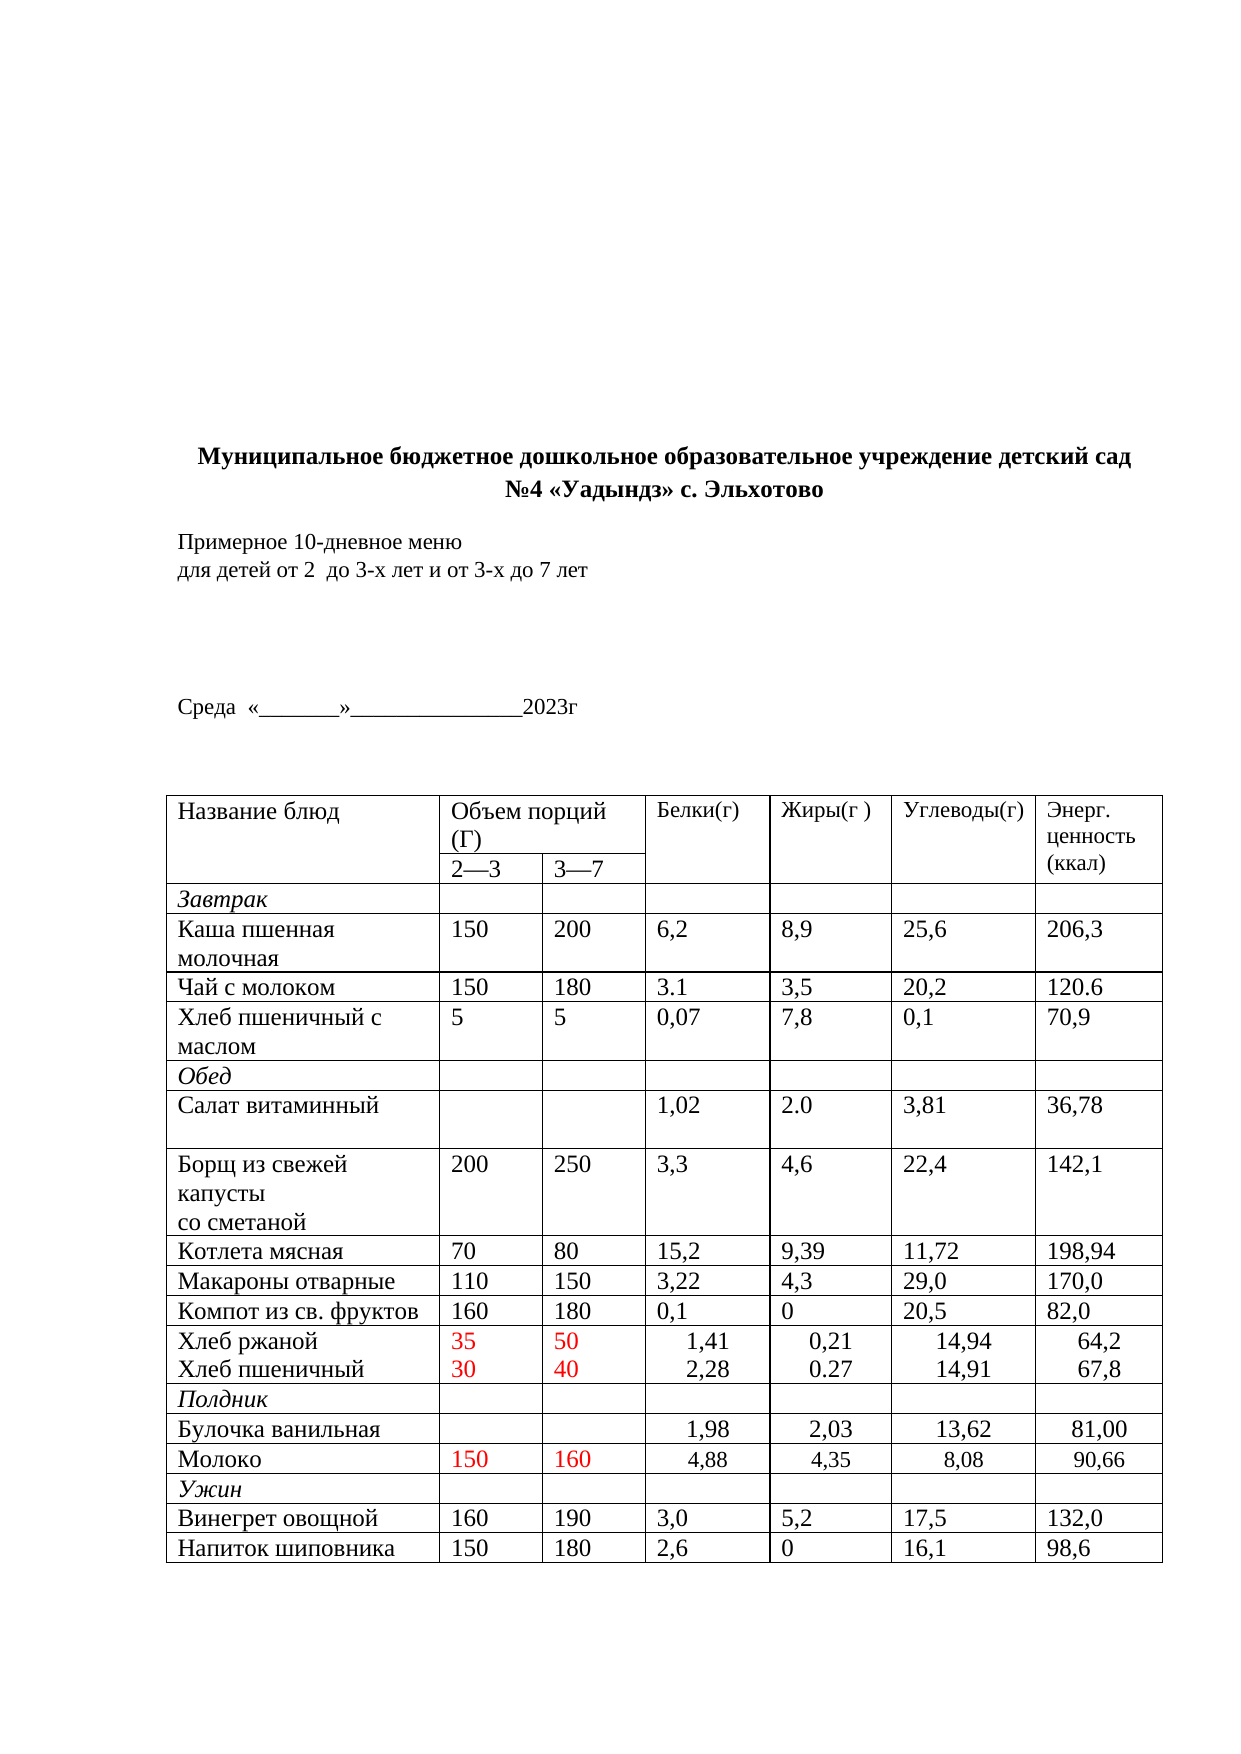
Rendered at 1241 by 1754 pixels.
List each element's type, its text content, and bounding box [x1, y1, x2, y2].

table_cell 82,0 [1036, 1296, 1162, 1325]
table_cell 160 [440, 1296, 542, 1325]
table_cell Каша пшенная молочная [167, 914, 439, 971]
table_cell [892, 1474, 1035, 1502]
table_cell 142,1 [1036, 1149, 1162, 1235]
table_cell 29,0 [892, 1266, 1035, 1295]
table_cell Салат витаминный [167, 1091, 439, 1148]
table_cell [440, 1474, 542, 1502]
table_cell [440, 1384, 542, 1413]
table_cell 3—7 [543, 854, 645, 883]
table_cell [543, 1384, 645, 1413]
table_cell 22,4 [892, 1149, 1035, 1235]
table_cell 50 40 [543, 1326, 645, 1383]
table_cell Винегрет овощной [167, 1504, 439, 1532]
table_cell Булочка ванильная [167, 1414, 439, 1443]
table_cell 5 [440, 1002, 542, 1060]
table_cell 4,3 [771, 1266, 891, 1295]
text Примерное 10-дневное меню [177, 528, 1152, 554]
table_cell 170,0 [1036, 1266, 1162, 1295]
table_cell 2,6 [646, 1533, 769, 1562]
table_cell 6,2 [646, 914, 769, 971]
table_cell 206,3 [1036, 914, 1162, 971]
text для детей от 2 до 3-х лет и от 3-х до 7 лет [177, 557, 1152, 583]
table_cell 90,66 [1036, 1444, 1162, 1473]
table_cell 64,2 67,8 [1036, 1326, 1162, 1383]
table_cell Полдник [167, 1384, 439, 1413]
table_cell Хлеб ржаной Хлеб пшеничный [167, 1326, 439, 1383]
table_cell 70 [440, 1236, 542, 1265]
table_cell [1036, 1061, 1162, 1089]
table_cell 16,1 [892, 1533, 1035, 1562]
table_cell [440, 1091, 542, 1148]
table_cell 250 [543, 1149, 645, 1235]
table_cell Напиток шиповника [167, 1533, 439, 1562]
table_cell [543, 1091, 645, 1148]
table_header Углеводы(г) [892, 796, 1035, 883]
table_cell 132,0 [1036, 1504, 1162, 1532]
table_cell 4,35 [771, 1444, 891, 1473]
table_cell 20,2 [892, 973, 1035, 1001]
table_cell Компот из св. фруктов [167, 1296, 439, 1325]
table_cell 35 30 [440, 1326, 542, 1383]
table_cell [771, 1474, 891, 1502]
table_cell 160 [543, 1444, 645, 1473]
table_cell 190 [543, 1504, 645, 1532]
table_cell [646, 884, 769, 913]
table_cell 2.0 [771, 1091, 891, 1148]
table_header Объем порций (Г) [440, 796, 645, 853]
table_cell 1,41 2,28 [646, 1326, 769, 1383]
table_cell Завтрак [167, 884, 439, 913]
table_cell [543, 884, 645, 913]
table_cell 4,88 [646, 1444, 769, 1473]
table_cell [543, 1414, 645, 1443]
table_cell [543, 1474, 645, 1502]
table_header Энерг. ценность (ккал) [1036, 796, 1162, 883]
table_header Белки(г) [646, 796, 769, 883]
table_cell 150 [440, 1533, 542, 1562]
table_cell Борщ из свежей капусты со сметаной [167, 1149, 439, 1235]
table_cell Макароны отварные [167, 1266, 439, 1295]
table_cell 180 [543, 973, 645, 1001]
table_cell [440, 1061, 542, 1089]
table_cell 8,9 [771, 914, 891, 971]
table_cell Чай с молоком [167, 973, 439, 1001]
table_cell [771, 884, 891, 913]
table_cell [440, 1414, 542, 1443]
table_cell 120.6 [1036, 973, 1162, 1001]
table_cell 1,98 [646, 1414, 769, 1443]
table_cell 150 [440, 973, 542, 1001]
table_cell 150 [543, 1266, 645, 1295]
table_cell 11,72 [892, 1236, 1035, 1265]
table_cell 3,22 [646, 1266, 769, 1295]
table_cell Хлеб пшеничный с маслом [167, 1002, 439, 1060]
table_cell 2—3 [440, 854, 542, 883]
table_header Жиры(г ) [771, 796, 891, 883]
table_cell 7,8 [771, 1002, 891, 1060]
table_cell 0,07 [646, 1002, 769, 1060]
table_cell Молоко [167, 1444, 439, 1473]
table_cell [646, 1384, 769, 1413]
table_cell 198,94 [1036, 1236, 1162, 1265]
table_header Название блюд [167, 796, 439, 883]
table_cell [892, 1061, 1035, 1089]
table_cell [892, 1384, 1035, 1413]
table_cell 200 [440, 1149, 542, 1235]
table_cell Ужин [167, 1474, 439, 1502]
table_cell [1036, 1384, 1162, 1413]
table_cell 36,78 [1036, 1091, 1162, 1148]
table_cell 0,1 [646, 1296, 769, 1325]
table_cell 180 [543, 1296, 645, 1325]
table_cell 0 [771, 1296, 891, 1325]
table_cell 9,39 [771, 1236, 891, 1265]
table_cell [646, 1474, 769, 1502]
table_cell [771, 1061, 891, 1089]
table_cell [440, 884, 542, 913]
table_cell 14,94 14,91 [892, 1326, 1035, 1383]
table_cell 0 [771, 1533, 891, 1562]
table_cell 17,5 [892, 1504, 1035, 1532]
table_cell 25,6 [892, 914, 1035, 971]
table_cell 5 [543, 1002, 645, 1060]
table_cell 2,03 [771, 1414, 891, 1443]
table_cell 0,1 [892, 1002, 1035, 1060]
table_cell 80 [543, 1236, 645, 1265]
table_cell 15,2 [646, 1236, 769, 1265]
table_cell 3,5 [771, 973, 891, 1001]
table_cell 81,00 [1036, 1414, 1162, 1443]
table_cell 70,9 [1036, 1002, 1162, 1060]
table_cell [771, 1384, 891, 1413]
table_cell [1036, 884, 1162, 913]
table_cell 160 [440, 1504, 542, 1532]
table_cell 1,02 [646, 1091, 769, 1148]
table_cell 3,0 [646, 1504, 769, 1532]
table_cell 180 [543, 1533, 645, 1562]
table_cell 150 [440, 1444, 542, 1473]
table_cell 4,6 [771, 1149, 891, 1235]
table_cell 13,62 [892, 1414, 1035, 1443]
table_cell 3.1 [646, 973, 769, 1001]
table_cell Котлета мясная [167, 1236, 439, 1265]
table_cell 3,81 [892, 1091, 1035, 1148]
table_cell 3,3 [646, 1149, 769, 1235]
table_cell [892, 884, 1035, 913]
table_cell Обед [167, 1061, 439, 1089]
table_cell 5,2 [771, 1504, 891, 1532]
text Муниципальное бюджетное дошкольное образовательное учреждение детский сад №4 «Уадындз» с. Эльхотово [177, 441, 1152, 503]
text Среда «_______»_______________2023г [177, 693, 1152, 719]
table_cell 110 [440, 1266, 542, 1295]
table_cell [646, 1061, 769, 1089]
table_cell 98,6 [1036, 1533, 1162, 1562]
table_cell 150 [440, 914, 542, 971]
table_cell 0,21 0.27 [771, 1326, 891, 1383]
table_cell [1036, 1474, 1162, 1502]
table_cell [543, 1061, 645, 1089]
table_cell 20,5 [892, 1296, 1035, 1325]
table_cell 200 [543, 914, 645, 971]
table_cell 8,08 [892, 1444, 1035, 1473]
